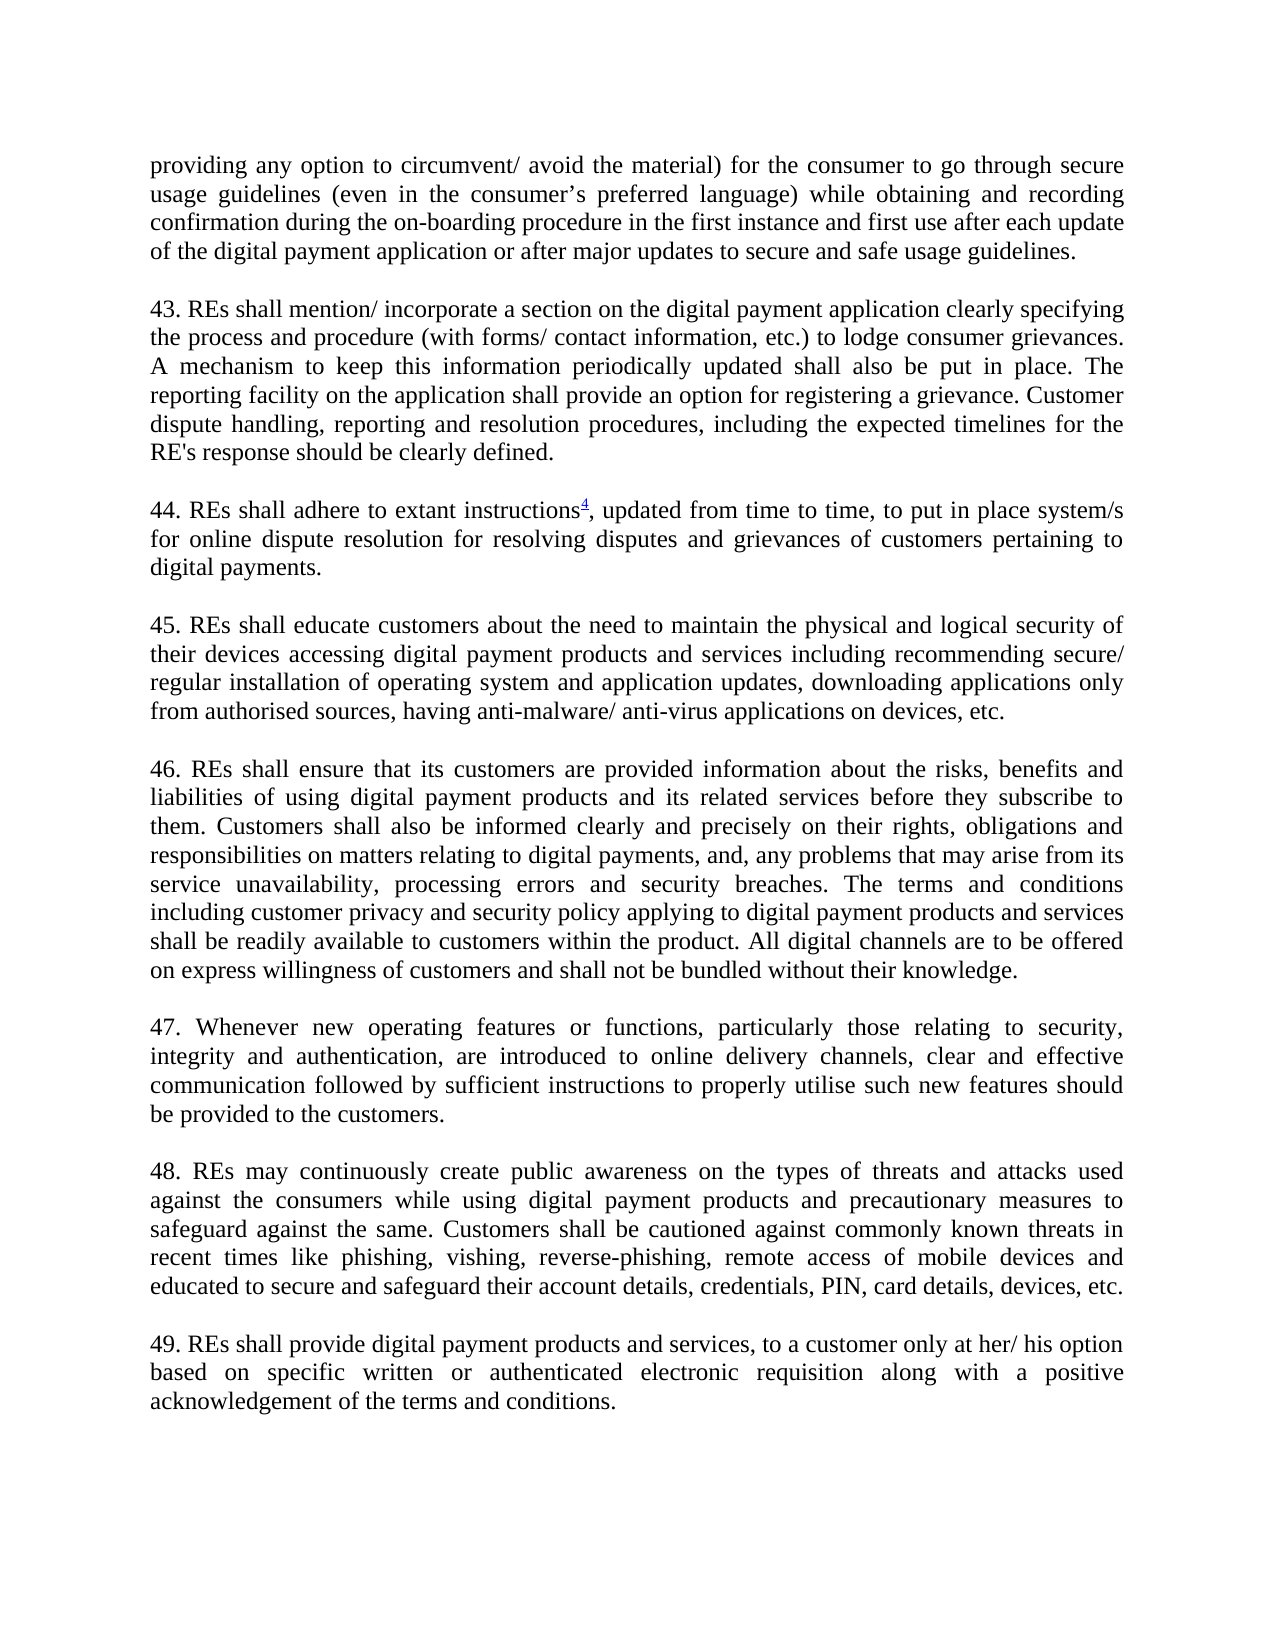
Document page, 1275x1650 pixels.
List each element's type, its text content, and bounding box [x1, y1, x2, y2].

text 44. REs shall adhere to extant instructions4, updated from time to time, to put in place system/s for online dispute resolution for resolving disputes and grievances of customers pertaining to digital payments. [150, 495, 1125, 581]
text 46. REs shall ensure that its customers are provided information about the risks, benefits and liabilities of using digital payment products and its related services before they subscribe to them. Customers shall also be informed clearly and precisely on their rights, obligations and responsibilities on matters relating to digital payments, and, any problems that may arise from its service unavailability, processing errors and security breaches. The terms and conditions including customer privacy and security policy applying to digital payment products and services shall be readily available to customers within the product. All digital channels are to be offered on express willingness of customers and shall not be bundled without their knowledge. [150, 754, 1125, 984]
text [150, 150, 1125, 265]
text 45. REs shall educate customers about the need to maintain the physical and logical security of their devices accessing digital payment products and services including recommending secure/ regular installation of operating system and application updates, downloading applications only from authorised sources, having anti-malware/ anti-virus applications on devices, etc. [150, 610, 1125, 725]
text 48. REs may continuously create public awareness on the types of threats and attacks used against the consumers while using digital payment products and precautionary measures to safeguard against the same. Customers shall be cautioned against commonly known threats in recent times like phishing, vishing, reverse-phishing, remote access of mobile devices and educated to secure and safeguard their account details, credentials, PIN, card details, devices, etc. [150, 1156, 1125, 1300]
text 49. REs shall provide digital payment products and services, to a customer only at her/ his option based on specific written or authenticated electronic requisition along with a positive acknowledgement of the terms and conditions. [150, 1329, 1125, 1415]
text 43. REs shall mention/ incorporate a section on the digital payment application clearly specifying the process and procedure (with forms/ contact information, etc.) to lodge consumer grievances. A mechanism to keep this information periodically updated shall also be put in place. The reporting facility on the application shall provide an option for registering a grievance. Customer dispute handling, reporting and resolution procedures, including the expected timelines for the RE's response should be clearly defined. [150, 294, 1125, 466]
text 47. Whenever new operating features or functions, particularly those relating to security, integrity and authentication, are introduced to online delivery channels, clear and effective communication followed by sufficient instructions to properly utilise such new features should be provided to the customers. [150, 1012, 1125, 1127]
